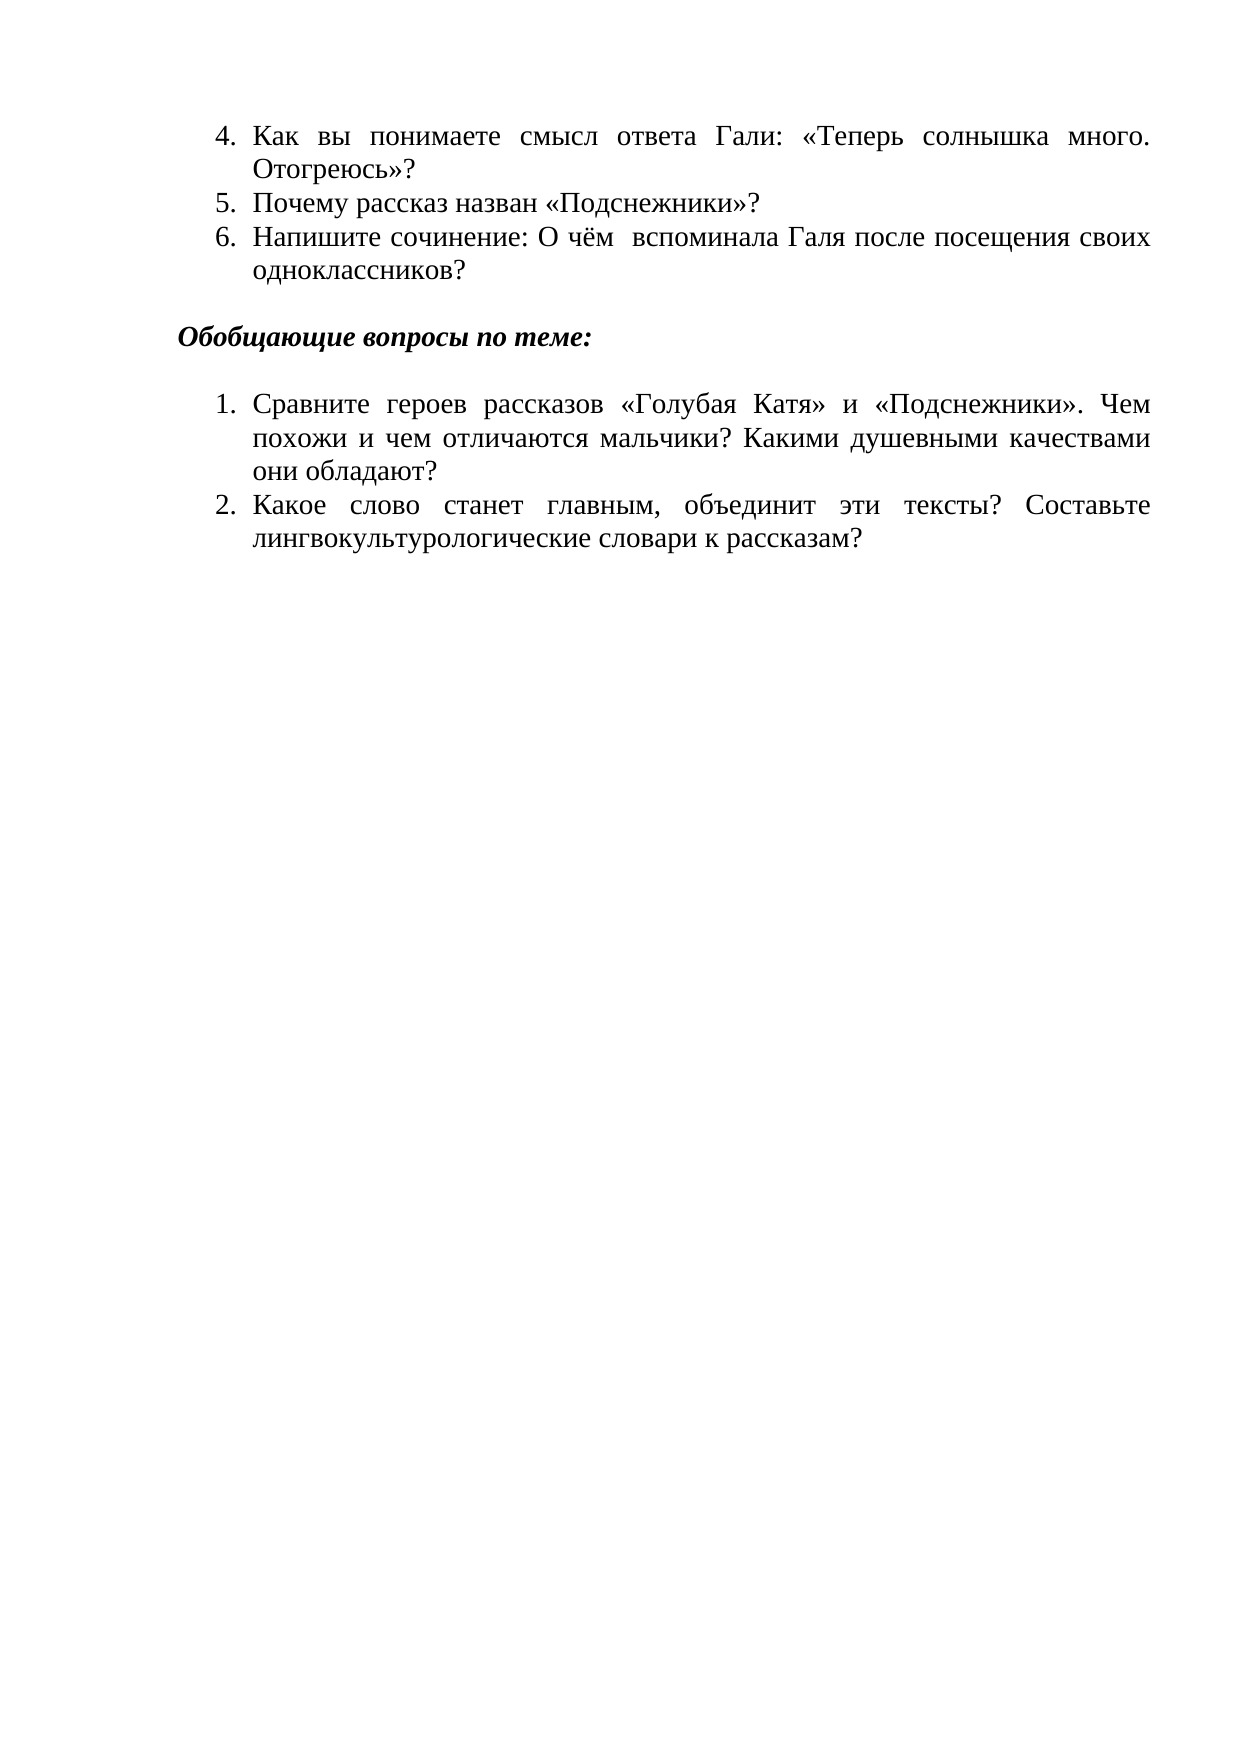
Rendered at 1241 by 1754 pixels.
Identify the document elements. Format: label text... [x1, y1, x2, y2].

list Почему рассказ назван «Подснежники»? [215, 185, 1152, 219]
list Как вы понимаете смысл ответа Гали: «Теперь солнышка много. Отогреюсь»? [215, 118, 1152, 185]
list Сравните героев рассказов «Голубая Катя» и «Подснежники». Чем похожи и чем отличаются мальчики? Какими душевными качествами они обладают? [215, 386, 1152, 487]
text Обобщающие вопросы по теме: [177, 319, 1152, 353]
list Напишите сочинение: О чём вспоминала Галя после посещения своих одноклассников? [215, 219, 1152, 286]
list Какое слово станет главным, объединит эти тексты? Составьте лингвокультурологические словари к рассказам? [215, 487, 1152, 554]
